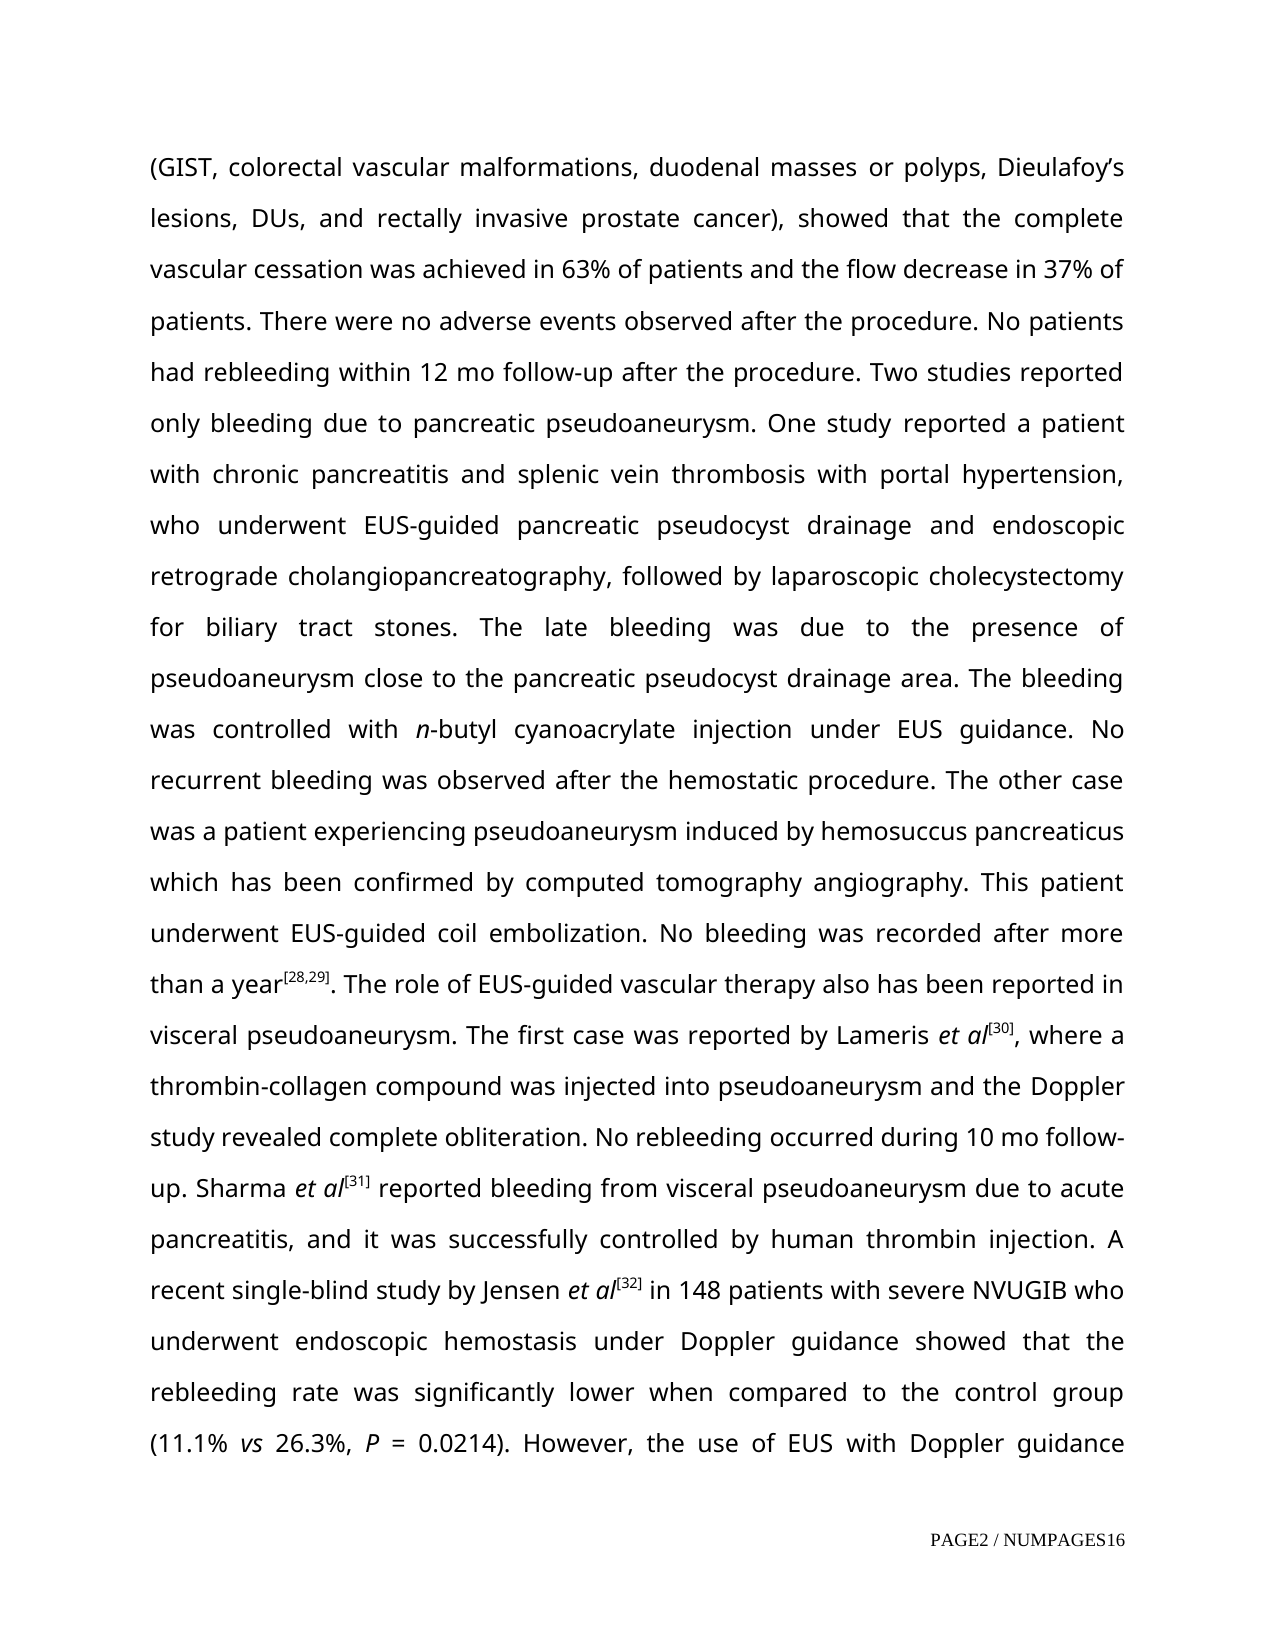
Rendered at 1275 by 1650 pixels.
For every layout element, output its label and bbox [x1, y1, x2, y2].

text [150, 150, 1125, 1460]
